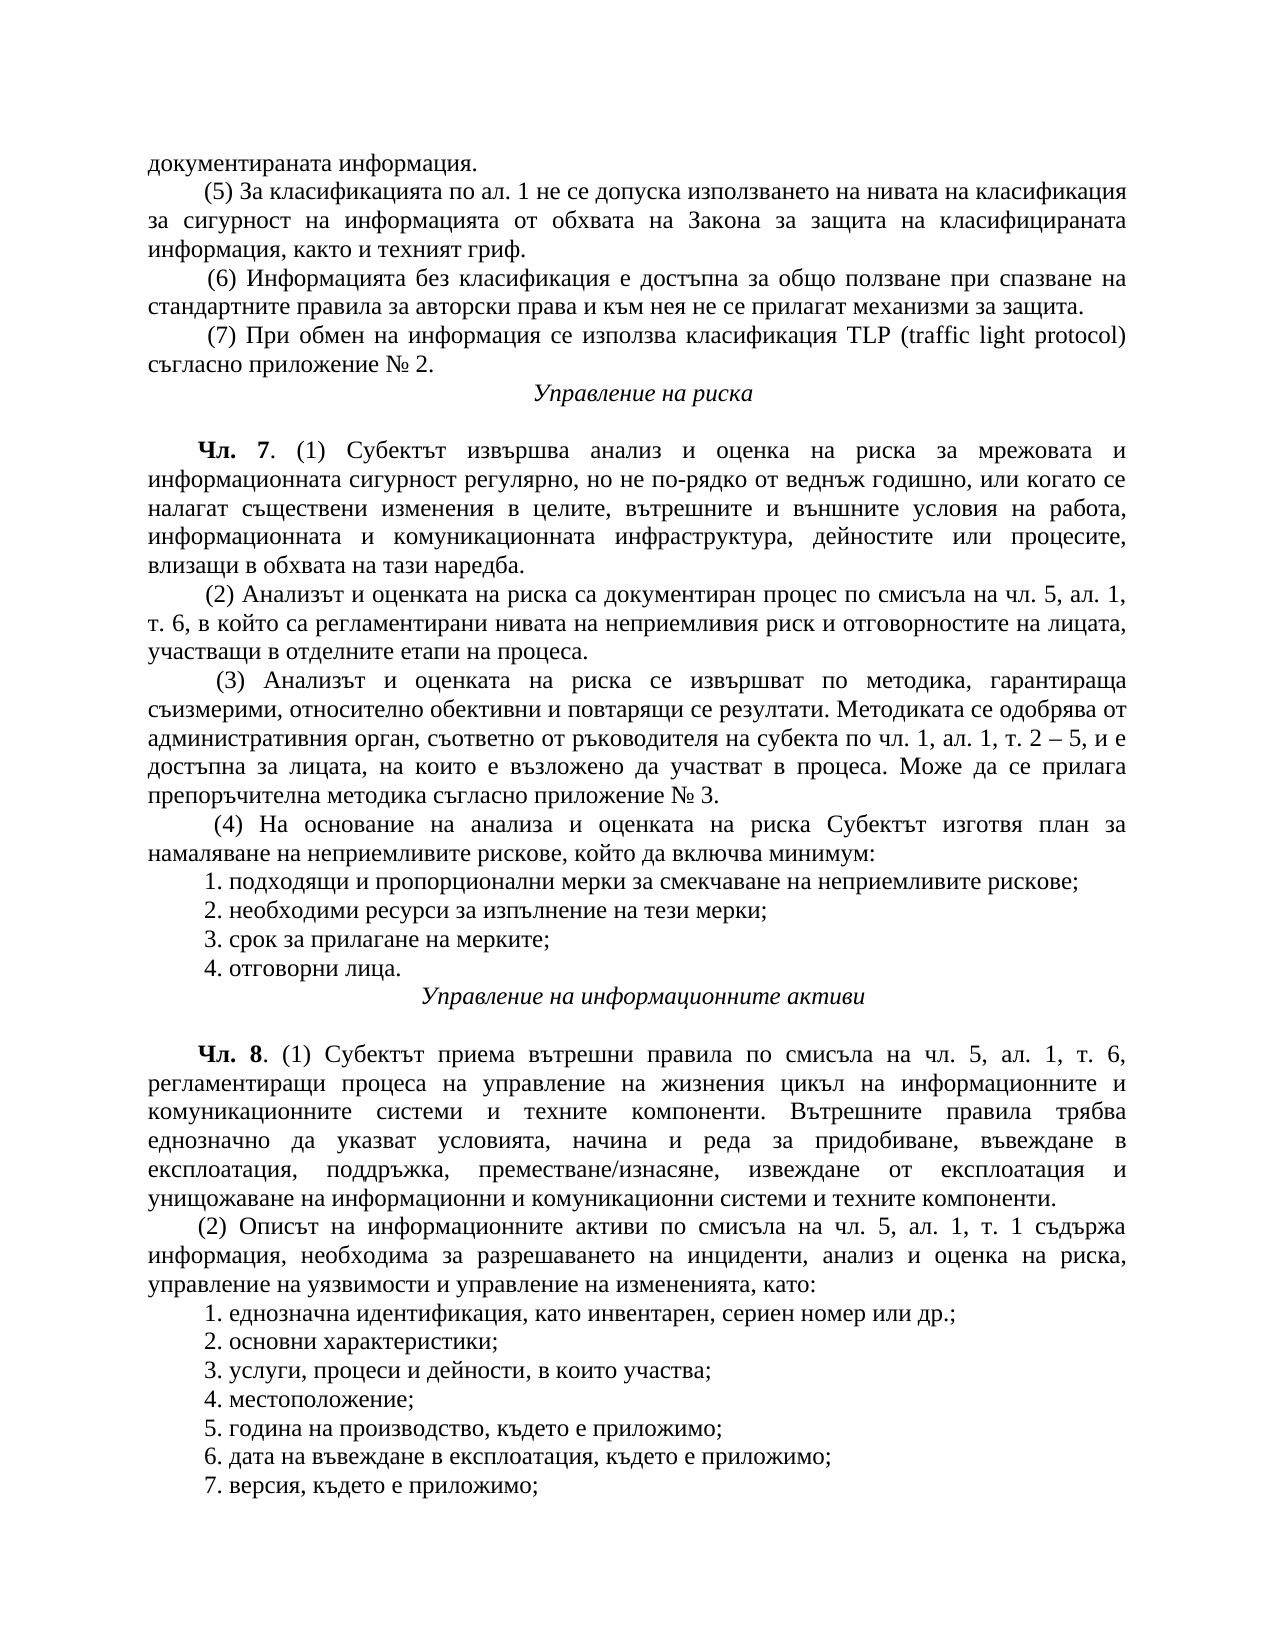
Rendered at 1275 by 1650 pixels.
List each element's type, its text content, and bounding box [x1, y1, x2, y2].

text 3. услуги, процеси и дейности, в които участва; [148, 1355, 1127, 1384]
text 2. необходими ресурси за изпълнение на тези мерки; [148, 895, 1127, 924]
text 5. година на производство, където е приложимо; [148, 1413, 1127, 1441]
text (2) Анализът и оценката на риска са документиран процес по смисъла на чл. 5, ал. 1, т. 6, в който са регламентирани нивата на неприемливия риск и отговорностите на лицата, участващи в отделните етапи на процеса. [148, 579, 1127, 665]
text (4) На основание на анализа и оценката на риска Субектът изготвя план за намаляване на неприемливите рискове, който да включва минимум: [148, 809, 1127, 866]
text 4. местоположение; [148, 1384, 1127, 1413]
text (6) Информацията без класификация е достъпна за общо ползване при спазване на стандартните правила за авторски права и към нея не се прилагат механизми за защита. [148, 263, 1127, 320]
text 3. срок за прилагане на мерките; [148, 924, 1127, 953]
text Управление на информационните активи [148, 981, 1127, 1010]
text 4. отговорни лица. [148, 953, 1127, 981]
text 7. версия, където е приложимо; [148, 1470, 1127, 1499]
text (7) При обмен на информация се използва класификация TLP (traffic light protocol) съгласно приложение № 2. [148, 320, 1127, 378]
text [148, 148, 1127, 176]
text (3) Анализът и оценката на риска се извършват по методика, гарантираща съизмерими, относително обективни и повтарящи се резултати. Методиката се одобрява от административния орган, съответно от ръководителя на субекта по чл. 1, ал. 1, т. 2 – 5, и е достъпна за лицата, на които е възложено да участват в процеса. Може да се прилага препоръчителна методика съгласно приложение № 3. [148, 665, 1127, 809]
text 1. еднозначна идентификация, като инвентарен, сериен номер или др.; [148, 1298, 1127, 1326]
text Управление на риска [148, 378, 1127, 406]
text (5) За класификацията по ал. 1 не се допуска използването на нивата на класификация за сигурност на информацията от обхвата на Закона за защита на класифицираната информация, както и техният гриф. [148, 176, 1127, 263]
text (2) Описът на информационните активи по смисъла на чл. 5, ал. 1, т. 1 съдържа информация, необходима за разрешаването на инциденти, анализ и оценка на риска, управление на уязвимости и управление на измененията, като: [148, 1211, 1127, 1298]
text Чл. 8. (1) Субектът приема вътрешни правила по смисъла на чл. 5, ал. 1, т. 6, регламентиращи процеса на управление на жизнения цикъл на информационните и комуникационните системи и техните компоненти. Вътрешните правила трябва еднозначно да указват условията, начина и реда за придобиване, въвеждане в експлоатация, поддръжка, преместване/изнасяне, извеждане от експлоатация и унищожаване на информационни и комуникационни системи и техните компоненти. [148, 1039, 1127, 1211]
text 6. дата на въвеждане в експлоатация, където е приложимо; [148, 1441, 1127, 1470]
text Чл. 7. (1) Субектът извършва анализ и оценка на риска за мрежовата и информационната сигурност регулярно, но не по-рядко от веднъж годишно, или когато се налагат съществени изменения в целите, вътрешните и външните условия на работа, информационната и комуникационната инфраструктура, дейностите или процесите, влизащи в обхвата на тази наредба. [148, 435, 1127, 579]
text 2. основни характеристики; [148, 1326, 1127, 1355]
text 1. подходящи и пропорционални мерки за смекчаване на неприемливите рискове; [148, 866, 1127, 895]
